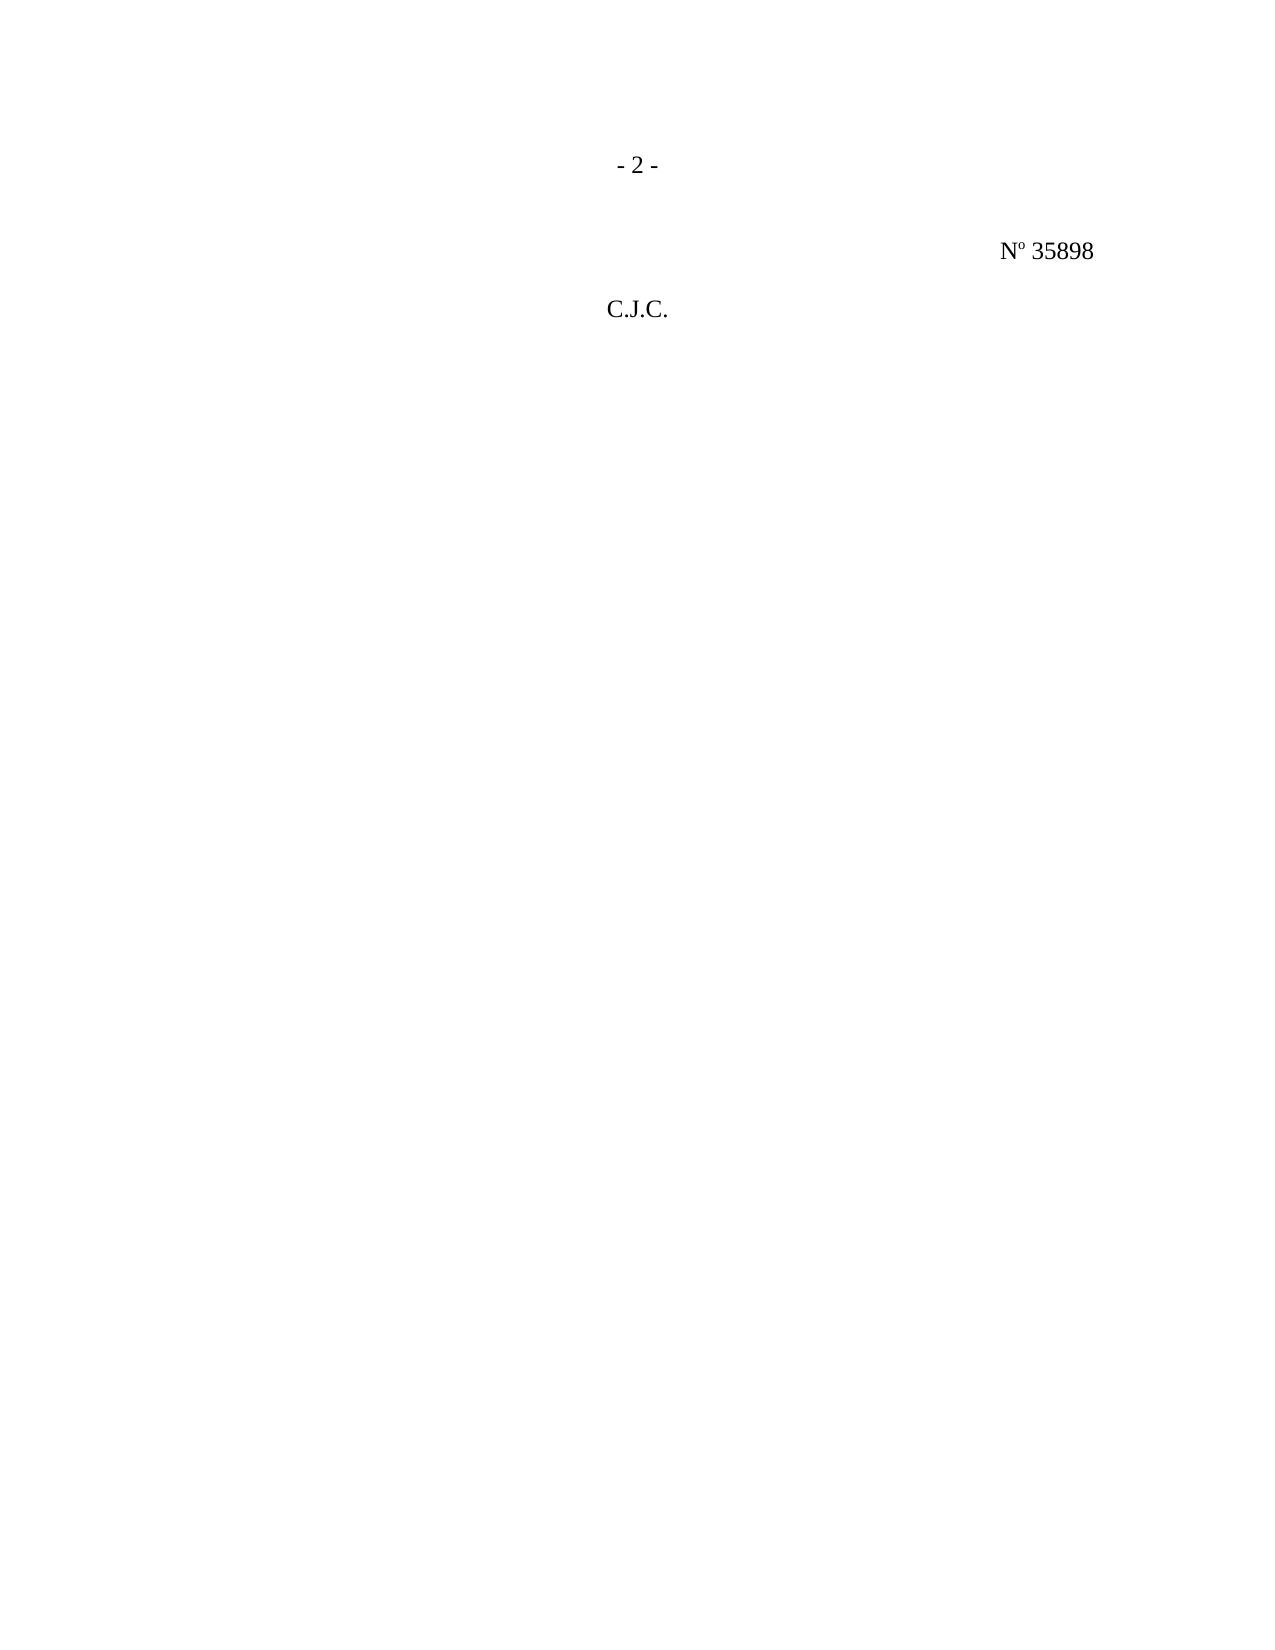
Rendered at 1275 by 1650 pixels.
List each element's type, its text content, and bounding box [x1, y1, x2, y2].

text C.J.C. [150, 294, 1125, 322]
